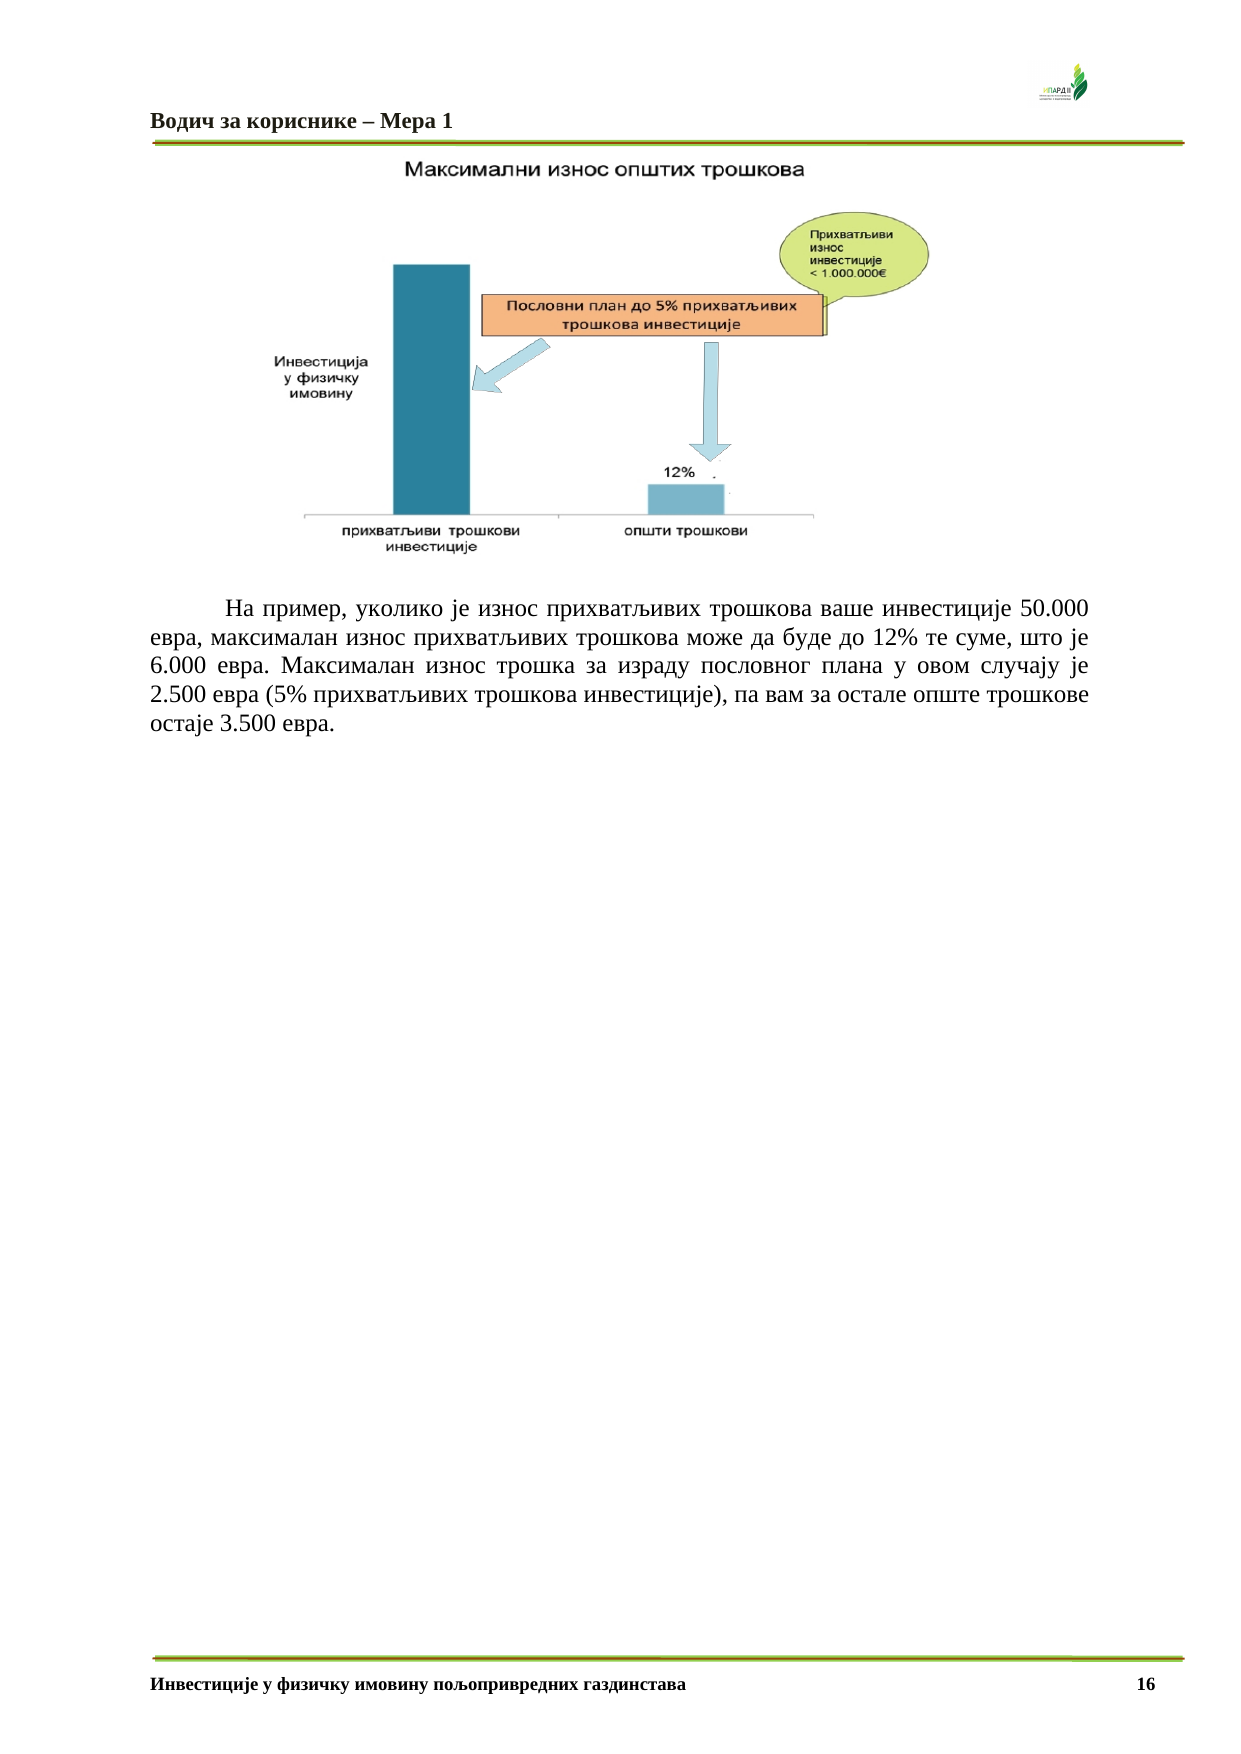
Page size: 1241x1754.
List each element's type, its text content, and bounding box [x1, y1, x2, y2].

picture [1027, 60, 1091, 108]
text На пример, уколико је износ прихватљивих трошкова ваше инвестиције 50.000 евра, максималан износ прихватљивих трошкова може да буде до 12% те суме, што је 6.000 евра. Максималан износ трошка за израду пословног плана у овом случају је 2.500 евра (5% прихватљивих трошкова инвестиције), па вам за остале опште трошкове остаје 3.500 евра. [150, 593, 1090, 737]
